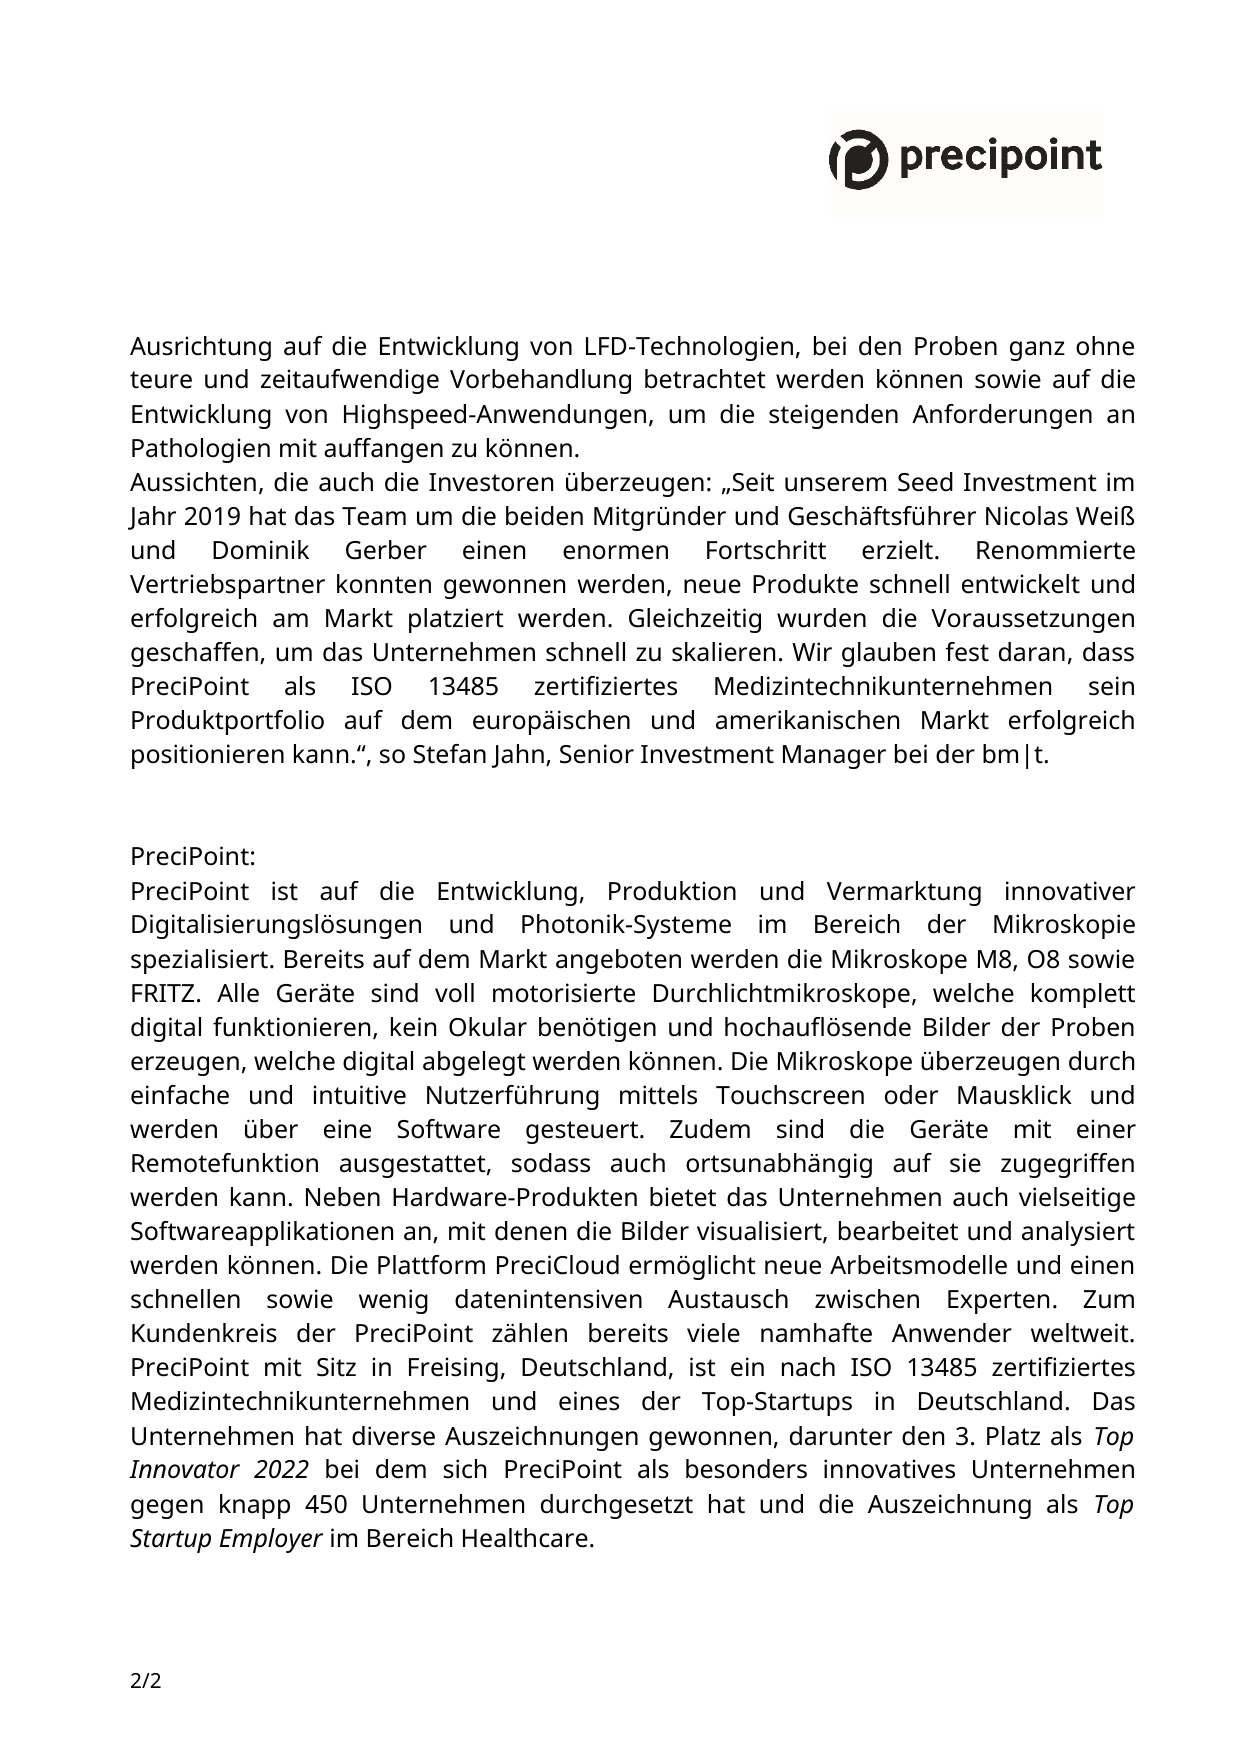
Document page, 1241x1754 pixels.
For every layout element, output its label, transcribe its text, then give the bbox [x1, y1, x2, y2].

text Aussichten, die auch die Investoren überzeugen: „Seit unserem Seed Investment im Jahr 2019 hat das Team um die beiden Mitgründer und Geschäftsführer Nicolas Weiß und Dominik Gerber einen enormen Fortschritt erzielt. Renommierte Vertriebspartner konnten gewonnen werden, neue Produkte schnell entwickelt und erfolgreich am Markt platziert werden. Gleichzeitig wurden die Voraussetzungen geschaffen, um das Unternehmen schnell zu skalieren. Wir glauben fest daran, dass PreciPoint als ISO 13485 zertifiziertes Medizintechnikunternehmen sein Produktportfolio auf dem europäischen und amerikanischen Markt erfolgreich positionieren kann.“, so Stefan Jahn, Senior Investment Manager bei der bm|t. [130, 464, 1137, 771]
subtitle PreciPoint: [130, 839, 1137, 873]
picture [828, 107, 1103, 218]
text PreciPoint ist auf die Entwicklung, Produktion und Vermarktung innovativer Digitalisierungslösungen und Photonik-Systeme im Bereich der Mikroskopie spezialisiert. Bereits auf dem Markt angeboten werden die Mikroskope M8, O8 sowie FRITZ. Alle Geräte sind voll motorisierte Durchlichtmikroskope, welche komplett digital funktionieren, kein Okular benötigen und hochauflösende Bilder der Proben erzeugen, welche digital abgelegt werden können. Die Mikroskope überzeugen durch einfache und intuitive Nutzerführung mittels Touchscreen oder Mausklick und werden über eine Software gesteuert. Zudem sind die Geräte mit einer Remotefunktion ausgestattet, sodass auch ortsunabhängig auf sie zugegriffen werden kann. Neben Hardware-Produkten bietet das Unternehmen auch vielseitige Softwareapplikationen an, mit denen die Bilder visualisiert, bearbeitet und analysiert werden können. Die Plattform PreciCloud ermöglicht neue Arbeitsmodelle und einen schnellen sowie wenig datenintensiven Austausch zwischen Experten. Zum Kundenkreis der PreciPoint zählen bereits viele namhafte Anwender weltweit. PreciPoint mit Sitz in Freising, Deutschland, ist ein nach ISO 13485 zertifiziertes Medizintechnikunternehmen und eines der Top-Startups in Deutschland. Das Unternehmen hat diverse Auszeichnungen gewonnen, darunter den 3. Platz als Top Innovator 2022 bei dem sich PreciPoint als besonders innovatives Unternehmen gegen knapp 450 Unternehmen durchgesetzt hat und die Auszeichnung als Top Startup Employer im Bereich Healthcare. [130, 873, 1137, 1554]
